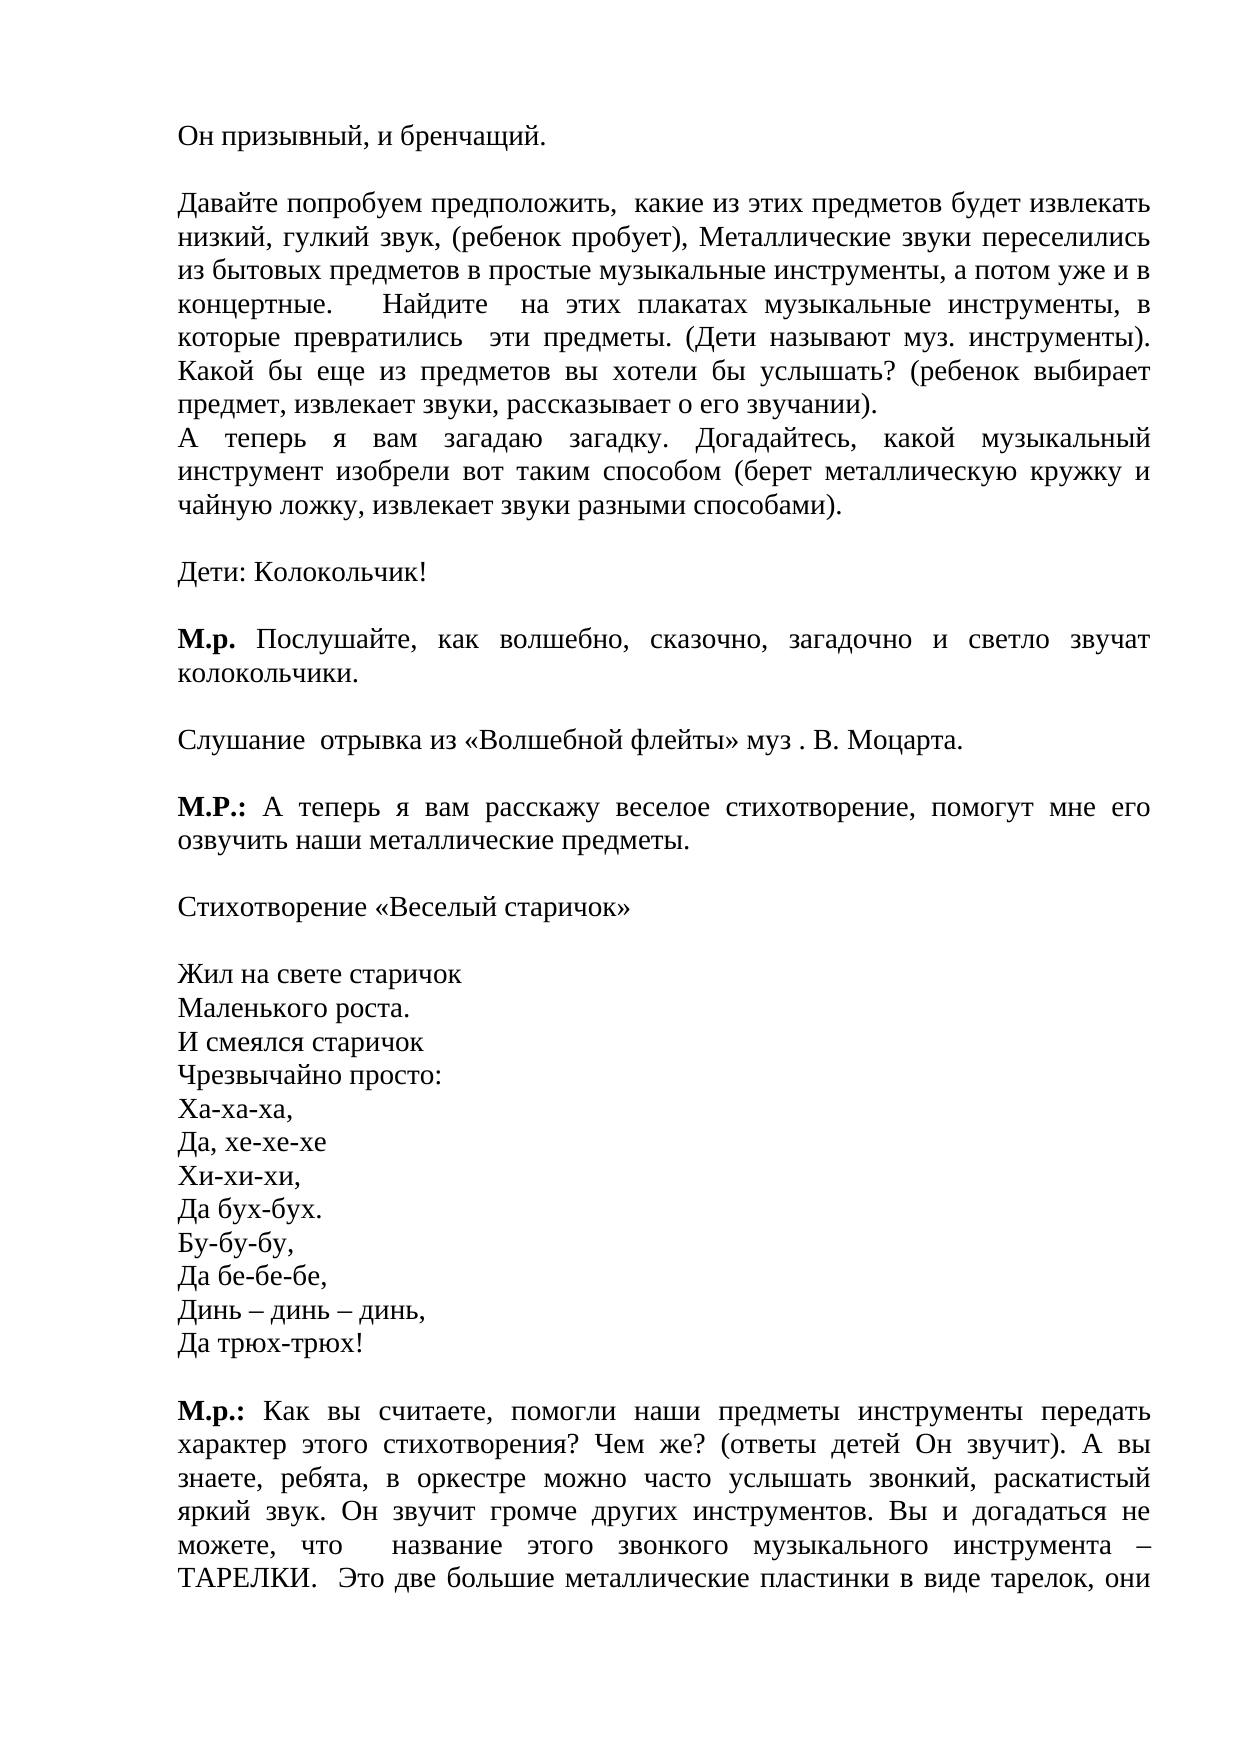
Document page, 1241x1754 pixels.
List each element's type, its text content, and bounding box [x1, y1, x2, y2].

text Да трюх-трюх! [177, 1326, 1152, 1359]
text Он призывный, и бренчащий. [177, 118, 1152, 152]
text А теперь я вам загадаю загадку. Догадайтесь, какой музыкальный инструмент изобрели вот таким способом (берет металлическую кружку и чайную ложку, извлекает звуки разными способами). [177, 420, 1152, 521]
text Да бух-бух. [177, 1191, 1152, 1225]
text Хи-хи-хи, [177, 1158, 1152, 1191]
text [177, 1393, 1152, 1594]
text Давайте попробуем предположить, какие из этих предметов будет извлекать низкий, гулкий звук, (ребенок пробует), Металлические звуки переселились из бытовых предметов в простые музыкальные инструменты, а потом уже и в концертные. Найдите на этих плакатах музыкальные инструменты, в которые превратились эти предметы. (Дети называют муз. инструменты). Какой бы еще из предметов вы хотели бы услышать? (ребенок выбирает предмет, извлекает звуки, рассказывает о его звучании). [177, 185, 1152, 420]
text Да, хе-хе-хе [177, 1124, 1152, 1158]
text Стихотворение «Веселый старичок» [177, 889, 1152, 923]
text Дети: Колокольчик! [177, 554, 1152, 588]
text Динь – динь – динь, [177, 1292, 1152, 1326]
text Чрезвычайно просто: [177, 1057, 1152, 1091]
text М.р. Послушайте, как волшебно, сказочно, загадочно и светло звучат колокольчики. [177, 621, 1152, 688]
text Да бе-бе-бе, [177, 1258, 1152, 1292]
text Маленького роста. [177, 990, 1152, 1024]
text М.Р.: А теперь я вам расскажу веселое стихотворение, помогут мне его озвучить наши металлические предметы. [177, 789, 1152, 856]
text Слушание отрывка из «Волшебной флейты» муз . В. Моцарта. [177, 722, 1152, 755]
text Ха-ха-ха, [177, 1091, 1152, 1124]
text Бу-бу-бу, [177, 1225, 1152, 1258]
text И смеялся старичок [177, 1024, 1152, 1057]
text Жил на свете старичок [177, 957, 1152, 990]
